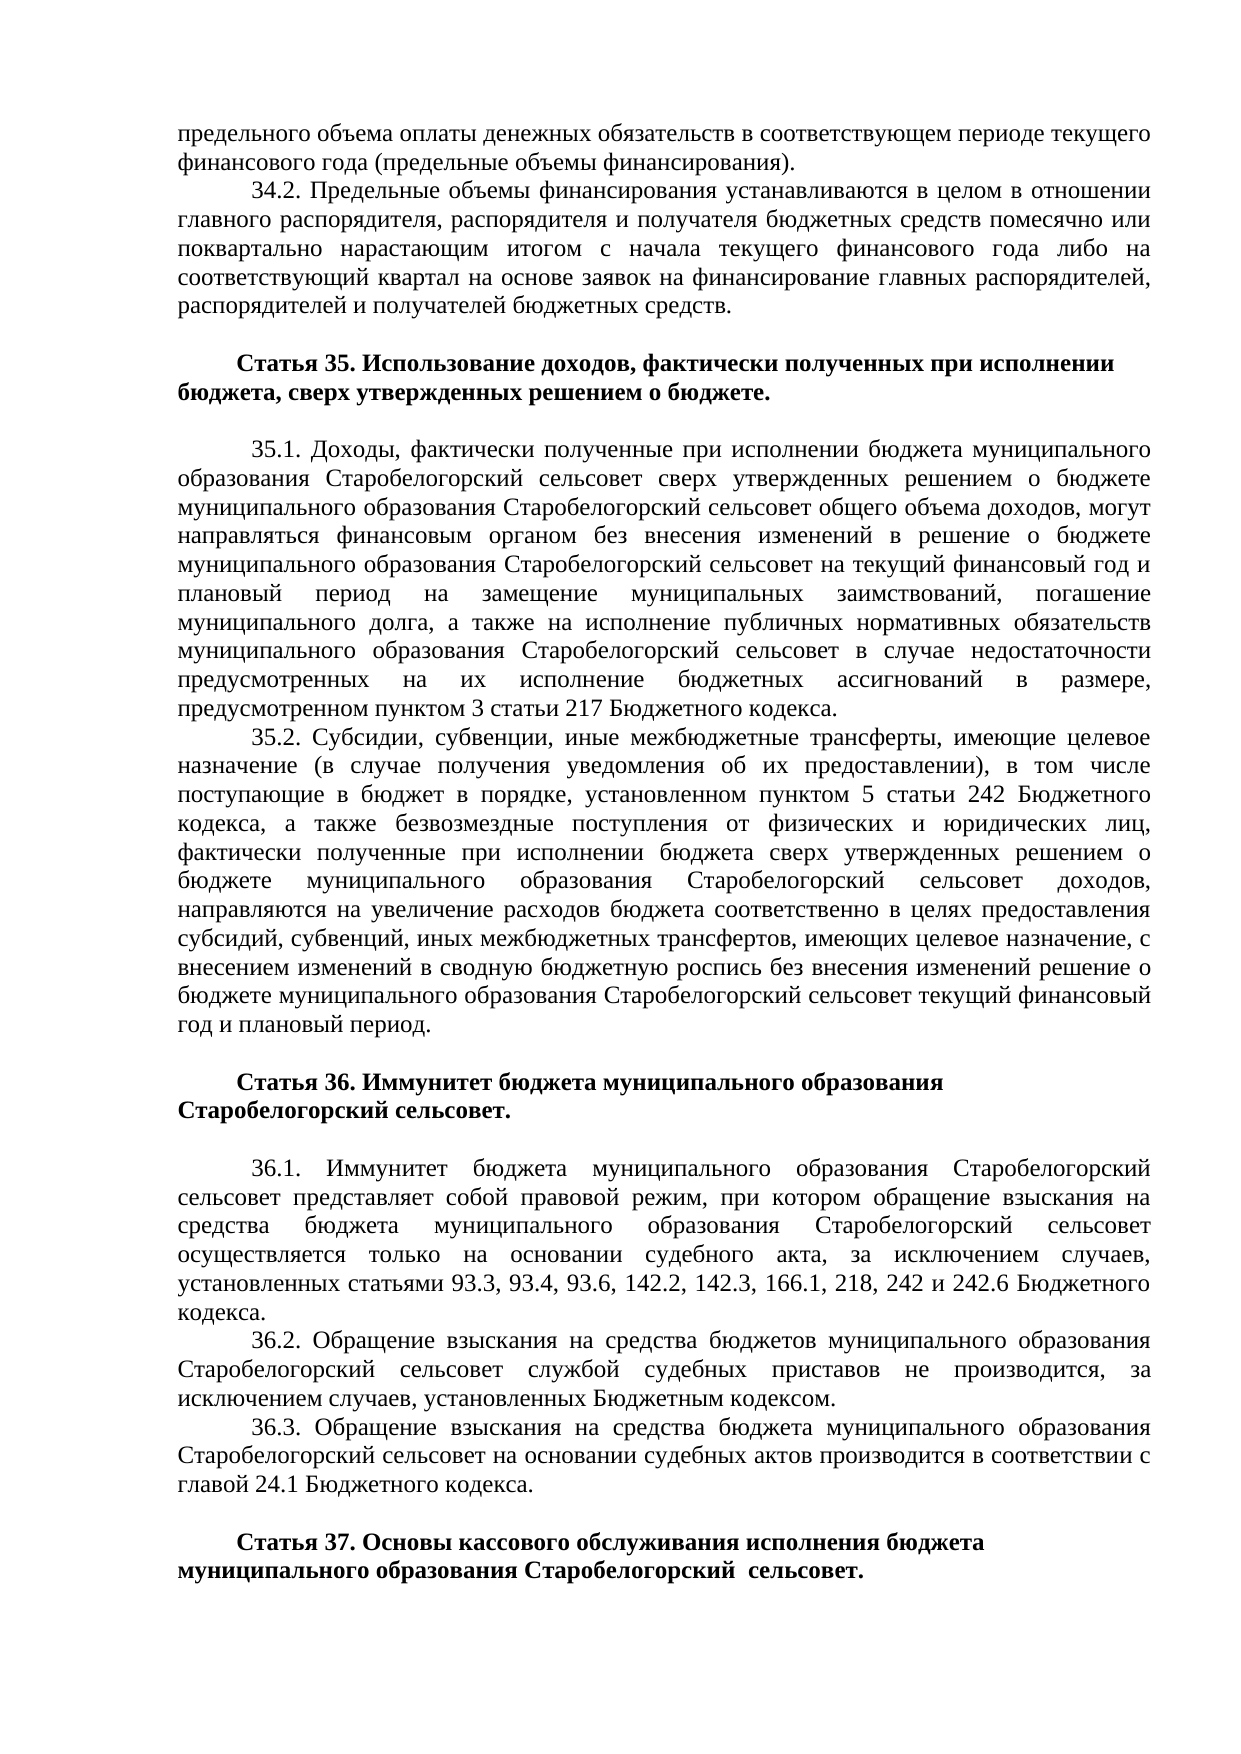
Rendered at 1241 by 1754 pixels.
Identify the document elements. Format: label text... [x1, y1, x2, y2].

text 35.1. Доходы, фактически полученные при исполнении бюджета муниципального образования Старобелогорский сельсовет сверх утвержденных решением о бюджете муниципального образования Старобелогорский сельсовет общего объема доходов, могут направляться финансовым органом без внесения изменений в решение о бюджете муниципального образования Старобелогорский сельсовет на текущий финансовый год и плановый период на замещение муниципальных заимствований, погашение муниципального долга, а также на исполнение публичных нормативных обязательств муниципального образования Старобелогорский сельсовет в случае недостаточности предусмотренных на их исполнение бюджетных ассигнований в размере, предусмотренном пунктом 3 статьи 217 Бюджетного кодекса. [177, 434, 1152, 722]
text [177, 118, 1152, 176]
text Статья 35. Использование доходов, фактически полученных при исполнении бюджета, сверх утвержденных решением о бюджете. [177, 348, 1152, 406]
text 36.3. Обращение взыскания на средства бюджета муниципального образования Старобелогорский сельсовет на основании судебных актов производится в соответствии с главой 24.1 Бюджетного кодекса. [177, 1412, 1152, 1498]
text Статья 37. Основы кассового обслуживания исполнения бюджета муниципального образования Старобелогорский сельсовет. [177, 1527, 1152, 1584]
text 36.2. Обращение взыскания на средства бюджетов муниципального образования Старобелогорский сельсовет службой судебных приставов не производится, за исключением случаев, установленных Бюджетным кодексом. [177, 1326, 1152, 1412]
text Статья 36. Иммунитет бюджета муниципального образования Старобелогорский сельсовет. [177, 1067, 1152, 1124]
text 36.1. Иммунитет бюджета муниципального образования Старобелогорский сельсовет представляет собой правовой режим, при котором обращение взыскания на средства бюджета муниципального образования Старобелогорский сельсовет осуществляется только на основании судебного акта, за исключением случаев, установленных статьями 93.3, 93.4, 93.6, 142.2, 142.3, 166.1, 218, 242 и 242.6 Бюджетного кодекса. [177, 1153, 1152, 1326]
text 34.2. Предельные объемы финансирования устанавливаются в целом в отношении главного распорядителя, распорядителя и получателя бюджетных средств помесячно или поквартально нарастающим итогом с начала текущего финансового года либо на соответствующий квартал на основе заявок на финансирование главных распорядителей, распорядителей и получателей бюджетных средств. [177, 176, 1152, 319]
text 35.2. Субсидии, субвенции, иные межбюджетные трансферты, имеющие целевое назначение (в случае получения уведомления об их предоставлении), в том числе поступающие в бюджет в порядке, установленном пунктом 5 статьи 242 Бюджетного кодекса, а также безвозмездные поступления от физических и юридических лиц, фактически полученные при исполнении бюджета сверх утвержденных решением о бюджете муниципального образования Старобелогорский сельсовет доходов, направляются на увеличение расходов бюджета соответственно в целях предоставления субсидий, субвенций, иных межбюджетных трансфертов, имеющих целевое назначение, с внесением изменений в сводную бюджетную роспись без внесения изменений решение о бюджете муниципального образования Старобелогорский сельсовет текущий финансовый год и плановый период. [177, 722, 1152, 1038]
